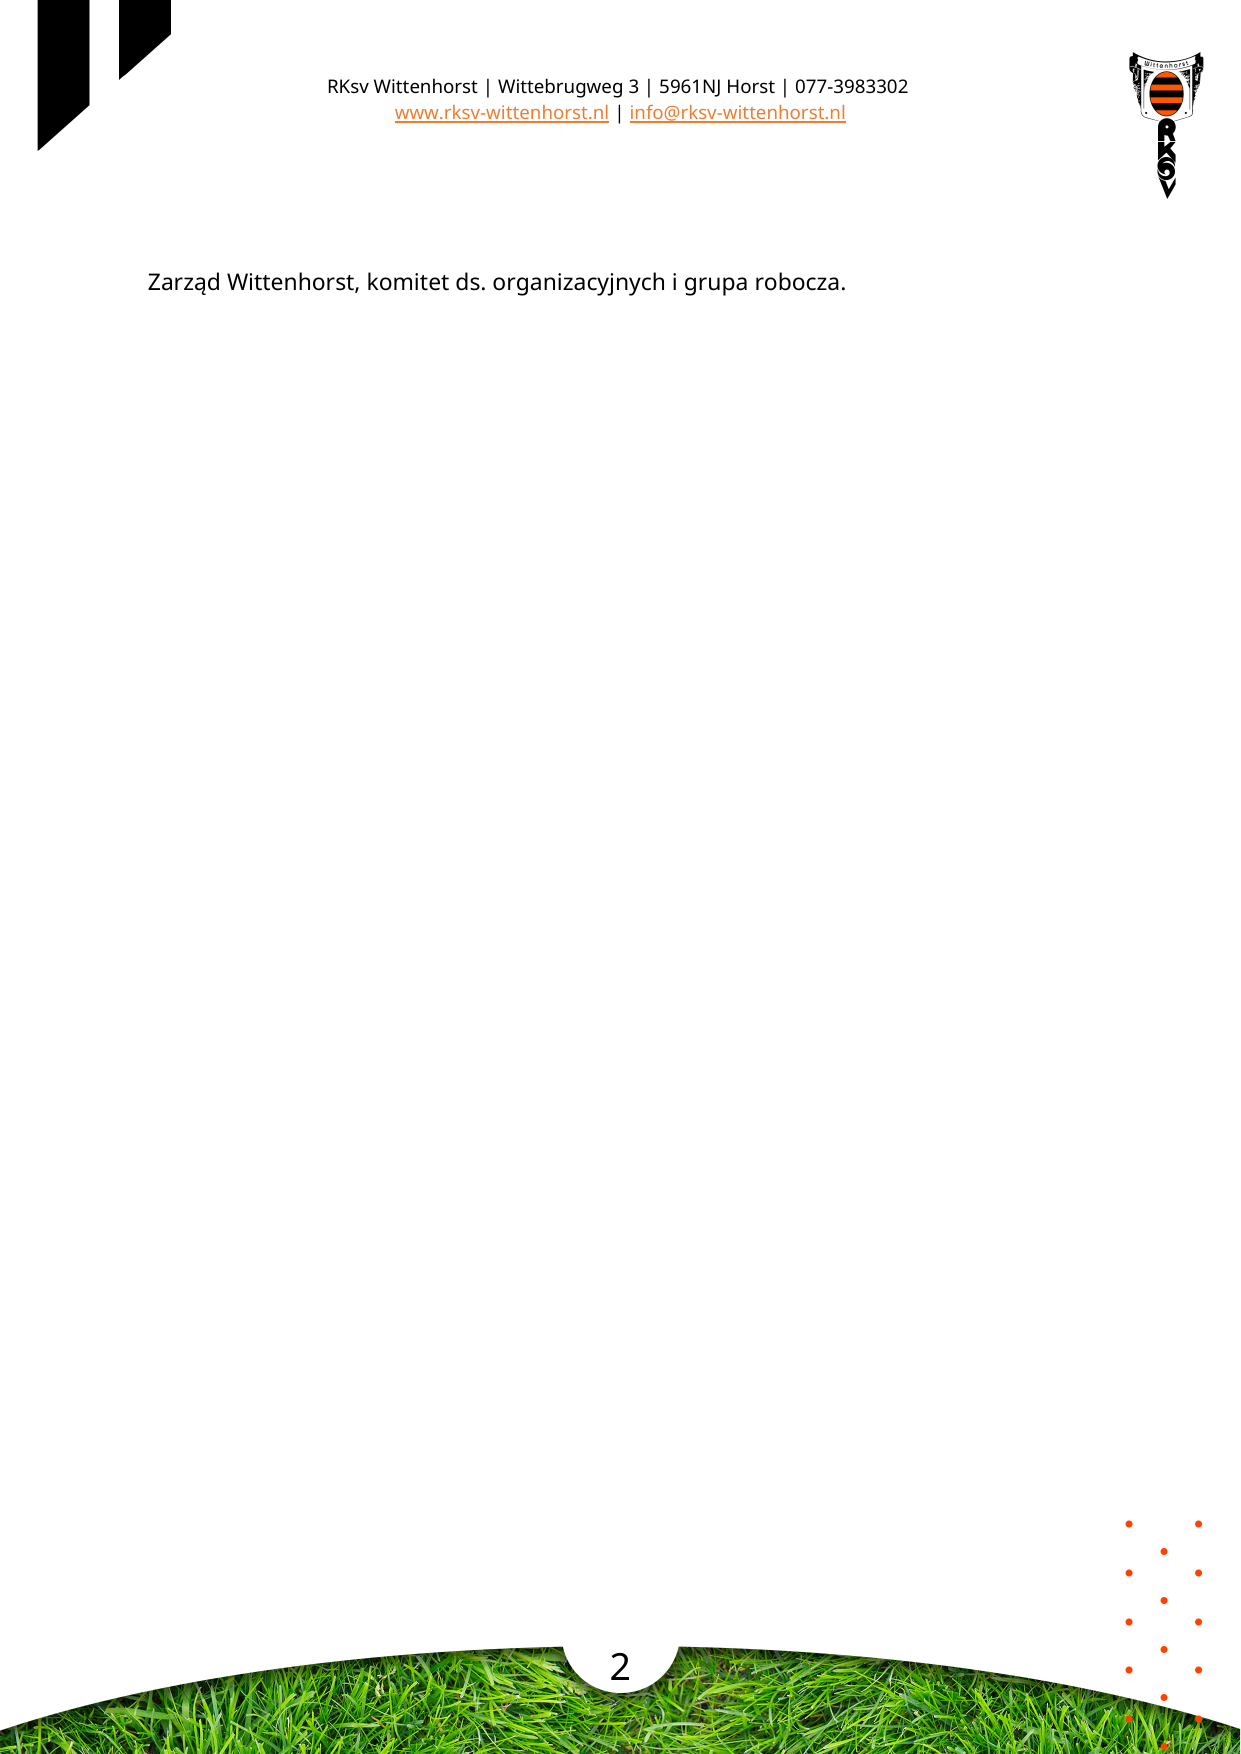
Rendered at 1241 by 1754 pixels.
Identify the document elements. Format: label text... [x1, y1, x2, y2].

picture [37, 0, 171, 151]
picture [1129, 52, 1204, 199]
text Zarząd Wittenhorst, komitet ds. organizacyjnych i grupa robocza. [148, 266, 1092, 297]
picture [0, 1516, 1241, 1754]
